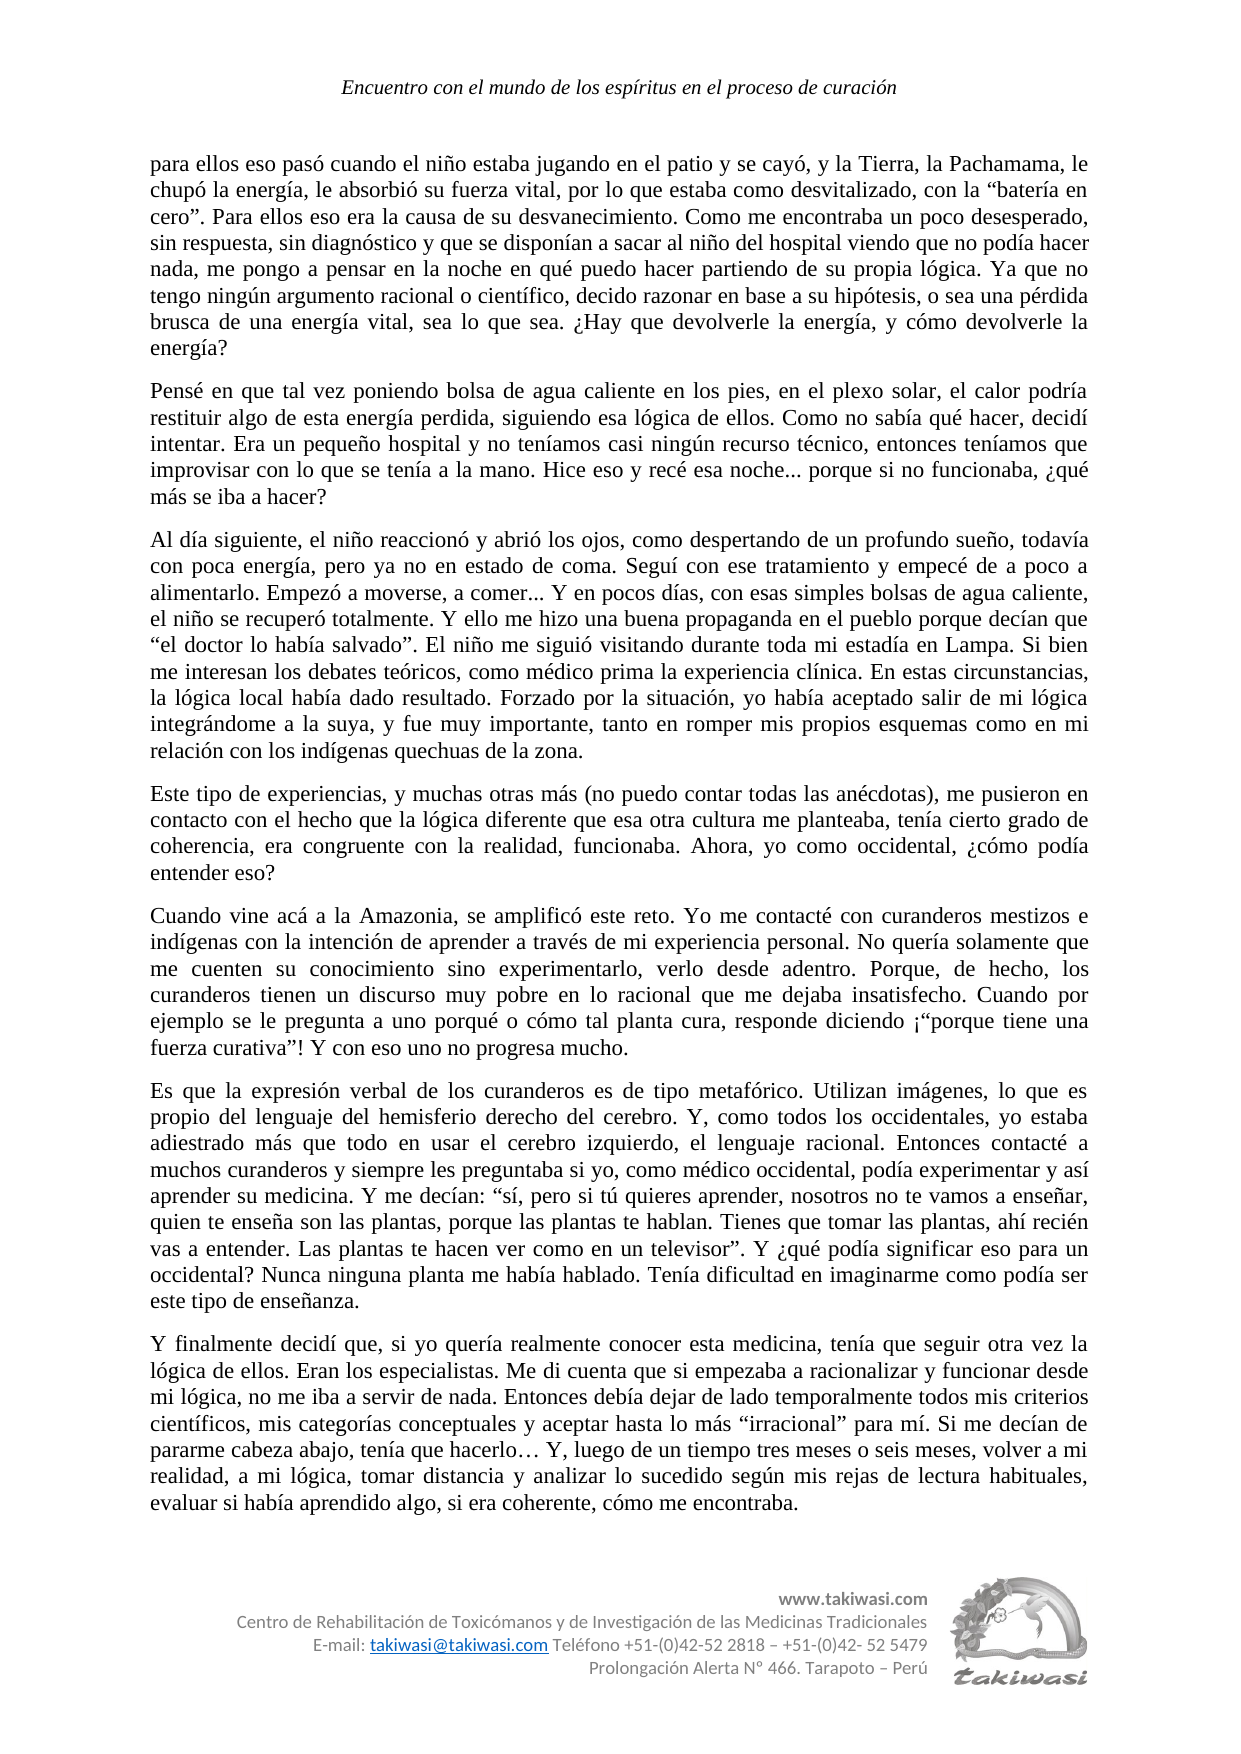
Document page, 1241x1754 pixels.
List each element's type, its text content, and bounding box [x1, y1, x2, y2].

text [150, 150, 1090, 361]
text Cuando vine acá a la Amazonia, se amplificó este reto. Yo me contacté con curanderos mestizos e indígenas con la intención de aprender a través de mi experiencia personal. No quería solamente que me cuenten su conocimiento sino experimentarlo, verlo desde adentro. Porque, de hecho, los curanderos tienen un discurso muy pobre en lo racional que me dejaba insatisfecho. Cuando por ejemplo se le pregunta a uno porqué o cómo tal planta cura, responde diciendo ¡“porque tiene una fuerza curativa”! Y con eso uno no progresa mucho. [150, 902, 1090, 1060]
text Y finalmente decidí que, si yo quería realmente conocer esta medicina, tenía que seguir otra vez la lógica de ellos. Eran los especialistas. Me di cuenta que si empezaba a racionalizar y funcionar desde mi lógica, no me iba a servir de nada. Entonces debía dejar de lado temporalmente todos mis criterios científicos, mis categorías conceptuales y aceptar hasta lo más “irracional” para mí. Si me decían de pararme cabeza abajo, tenía que hacerlo… Y, luego de un tiempo tres meses o seis meses, volver a mi realidad, a mi lógica, tomar distancia y analizar lo sucedido según mis rejas de lectura habituales, evaluar si había aprendido algo, si era coherente, cómo me encontraba. [150, 1331, 1090, 1515]
text Pensé en que tal vez poniendo bolsa de agua caliente en los pies, en el plexo solar, el calor podría restituir algo de esta energía perdida, siguiendo esa lógica de ellos. Como no sabía qué hacer, decidí intentar. Era un pequeño hospital y no teníamos casi ningún recurso técnico, entonces teníamos que improvisar con lo que se tenía a la mano. Hice eso y recé esa noche... porque si no funcionaba, ¿qué más se iba a hacer? [150, 377, 1090, 509]
text Este tipo de experiencias, y muchas otras más (no puedo contar todas las anécdotas), me pusieron en contacto con el hecho que la lógica diferente que esa otra cultura me planteaba, tenía cierto grado de coherencia, era congruente con la realidad, funcionaba. Ahora, yo como occidental, ¿cómo podía entender eso? [150, 780, 1090, 885]
text Al día siguiente, el niño reaccionó y abrió los ojos, como despertando de un profundo sueño, todavía con poca energía, pero ya no en estado de coma. Seguí con ese tratamiento y empecé de a poco a alimentarlo. Empezó a moverse, a comer... Y en pocos días, con esas simples bolsas de agua caliente, el niño se recuperó totalmente. Y ello me hizo una buena propaganda en el pueblo porque decían que “el doctor lo había salvado”. El niño me siguió visitando durante toda mi estadía en Lampa. Si bien me interesan los debates teóricos, como médico prima la experiencia clínica. En estas circunstancias, la lógica local había dado resultado. Forzado por la situación, yo había aceptado salir de mi lógica integrándome a la suya, y fue muy importante, tanto en romper mis propios esquemas como en mi relación con los indígenas quechuas de la zona. [150, 526, 1090, 763]
picture [949, 1577, 1088, 1685]
text Es que la expresión verbal de los curanderos es de tipo metafórico. Utilizan imágenes, lo que es propio del lenguaje del hemisferio derecho del cerebro. Y, como todos los occidentales, yo estaba adiestrado más que todo en usar el cerebro izquierdo, el lenguaje racional. Entonces contacté a muchos curanderos y siempre les preguntaba si yo, como médico occidental, podía experimentar y así aprender su medicina. Y me decían: “sí, pero si tú quieres aprender, nosotros no te vamos a enseñar, quien te enseña son las plantas, porque las plantas te hablan. Tienes que tomar las plantas, ahí recién vas a entender. Las plantas te hacen ver como en un televisor”. Y ¿qué podía significar eso para un occidental? Nunca ninguna planta me había hablado. Tenía dificultad en imaginarme como podía ser este tipo de enseñanza. [150, 1077, 1090, 1314]
